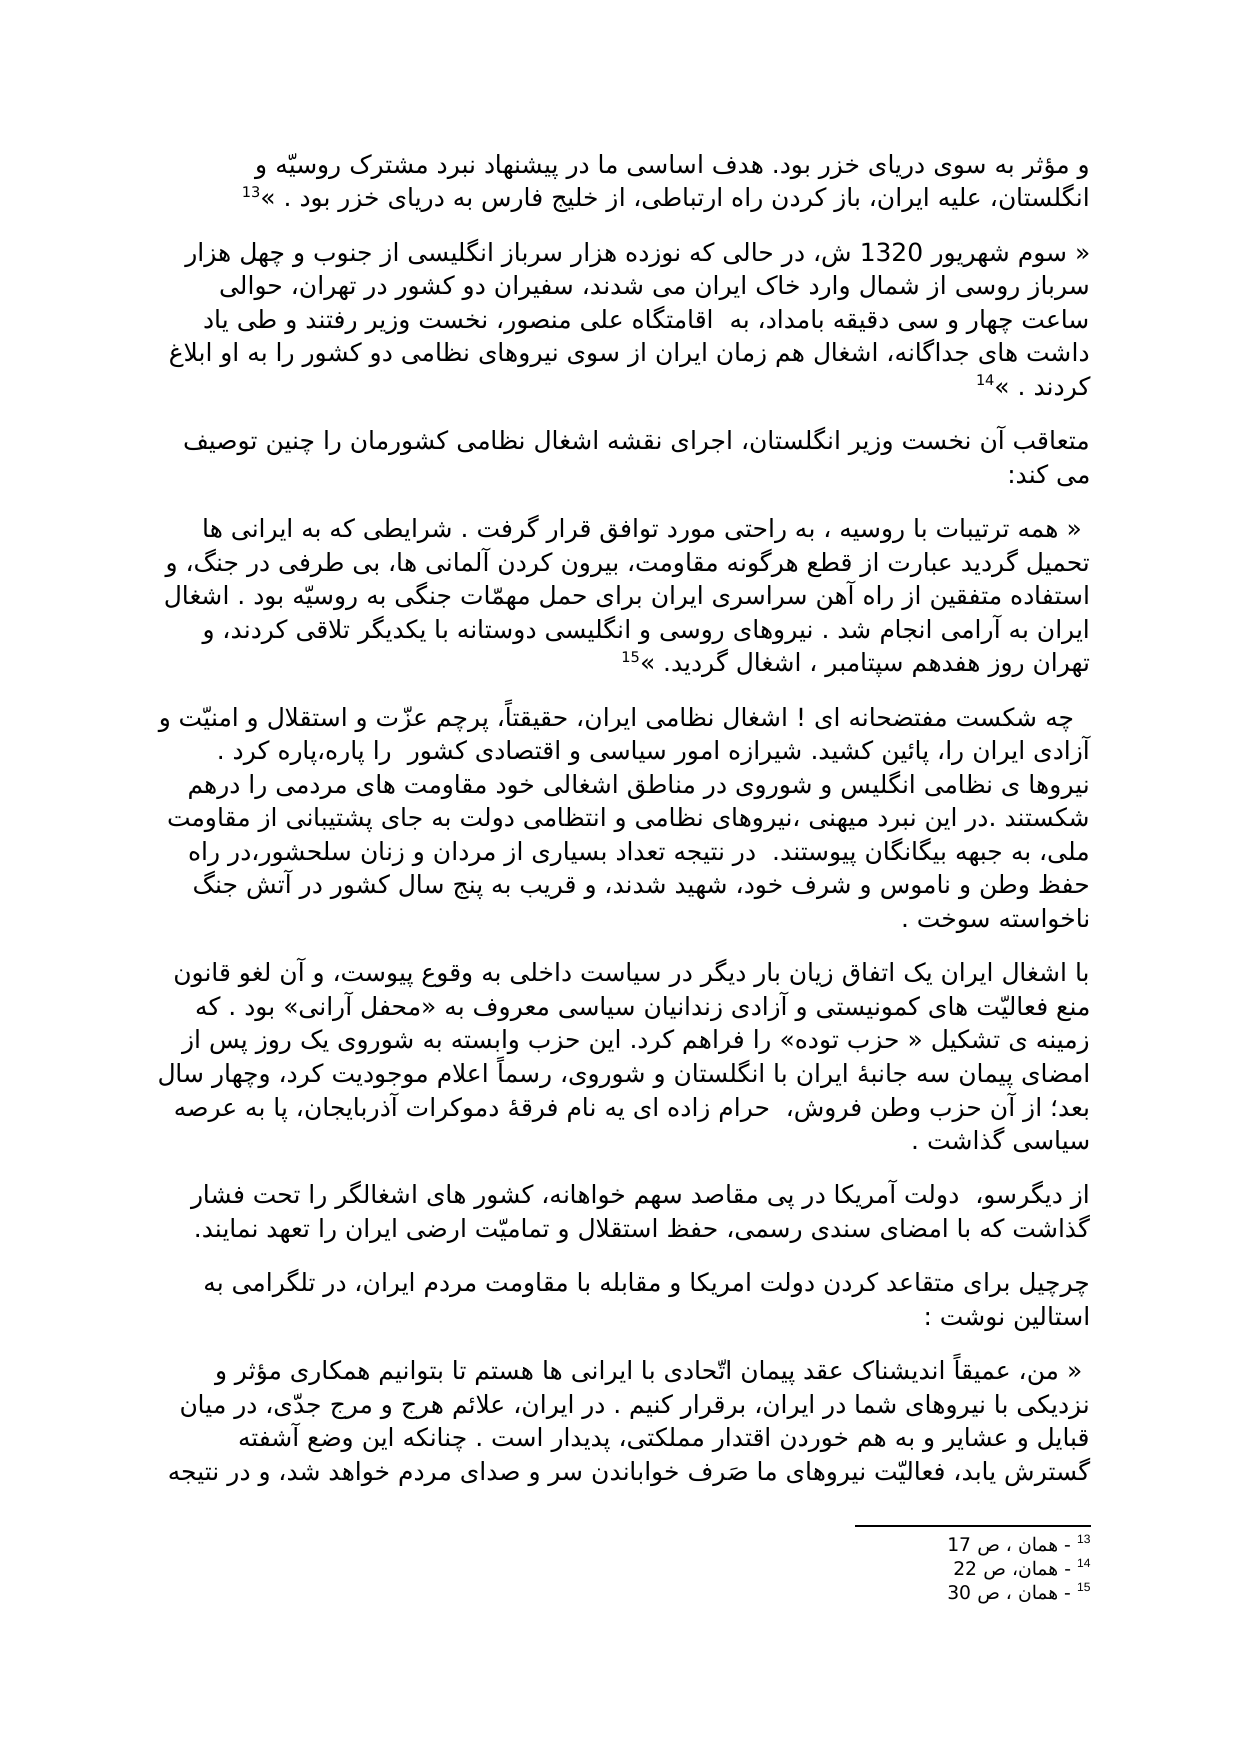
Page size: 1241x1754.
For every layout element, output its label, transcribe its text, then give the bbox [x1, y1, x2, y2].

text با اشغال ایران یک اتفاق زیان بار دیگر در سیاست داخلی به وقوع پیوست، و آن لغو قانون منع فعالیّت های کمونیستی و آزادی زندانیان سیاسی معروف به «محفل آرانی» بود . که زمینه ی تشکیل « حزب توده» را فراهم کرد. این حزب وابسته به شوروی یک روز پس از امضای پیمان سه جانبۀ ایران با انگلستان و شوروی، رسماً اعلام موجودیت کرد، وچهار سال بعد؛ از آن حزب وطن فروش، حرام زاده ای یه نام فرقۀ دموکرات آذربایجان، پا به عرصه سیاسی گذاشت . [150, 958, 1090, 1155]
text از دیگرسو، دولت آمریکا در پی مقاصد سهم خواهانه، کشور های اشغالگر را تحت فشار گذاشت که با امضای سندی رسمی، حفظ استقلال و تمامیّت ارضی ایران را تعهد نمایند. [150, 1181, 1090, 1243]
text « سوم شهریور 1320 ش، در حالی که نوزده هزار سرباز انگلیسی از جنوب و چهل هزار سرباز روسی از شمال وارد خاک ایران می شدند، سفیران دو کشور در تهران، حوالی ساعت چهار و سی دقیقه بامداد، به اقامتگاه علی منصور، نخست وزیر رفتند و طی یاد داشت های جداگانه، اشغال هم زمان ایران از سوی نیروهای نظامی دو کشور را به او ابلاغ کردند . » [150, 238, 1090, 401]
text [150, 150, 1090, 213]
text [150, 1356, 1090, 1486]
text « همه ترتیبات با روسیه ، به راحتی مورد توافق قرار گرفت . شرایطی که به ایرانی ها تحمیل گردید عبارت از قطع هرگونه مقاومت، بیرون کردن آلمانی ها، بی طرفی در جنگ، و استفاده متفقین از راه آهن سراسری ایران برای حمل مهمّات جنگی به روسیّه بود . اشغال ایران به آرامی انجام شد . نیروهای روسی و انگلیسی دوستانه با یکدیگر تلاقی کردند، و تهران روز هفدهم سپتامبر ، اشغال گردید. » [150, 514, 1090, 678]
text متعاقب آن نخست وزیر انگلستان، اجرای نقشه اشغال نظامی کشورمان را چنین توصیف می کند: [150, 426, 1090, 489]
text چه شکست مفتضحانه ای ! اشغال نظامی ایران، حقیقتاً، پرچم عزّت و استقلال و امنیّت و آزادی ایران را، پائین کشید. شیرازه امور سیاسی و اقتصادی کشور را پاره،پاره کرد . نیروها ی نظامی انگلیس و شوروی در مناطق اشغالی خود مقاومت های مردمی را درهم شکستند .در این نبرد میهنی ،نیروهای نظامی و انتظامی دولت به جای پشتیبانی از مقاومت ملی، به جبهه بیگانگان پیوستند. در نتیجه تعداد بسیاری از مردان و زنان سلحشور،در راه حفظ وطن و ناموس و شرف خود، شهید شدند، و قریب به پنج سال کشور در آتش جنگ ناخواسته سوخت . [150, 703, 1090, 933]
text چرچیل برای متقاعد کردن دولت امریکا و مقابله با مقاومت مردم ایران، در تلگرامی به استالین نوشت : [150, 1268, 1090, 1331]
